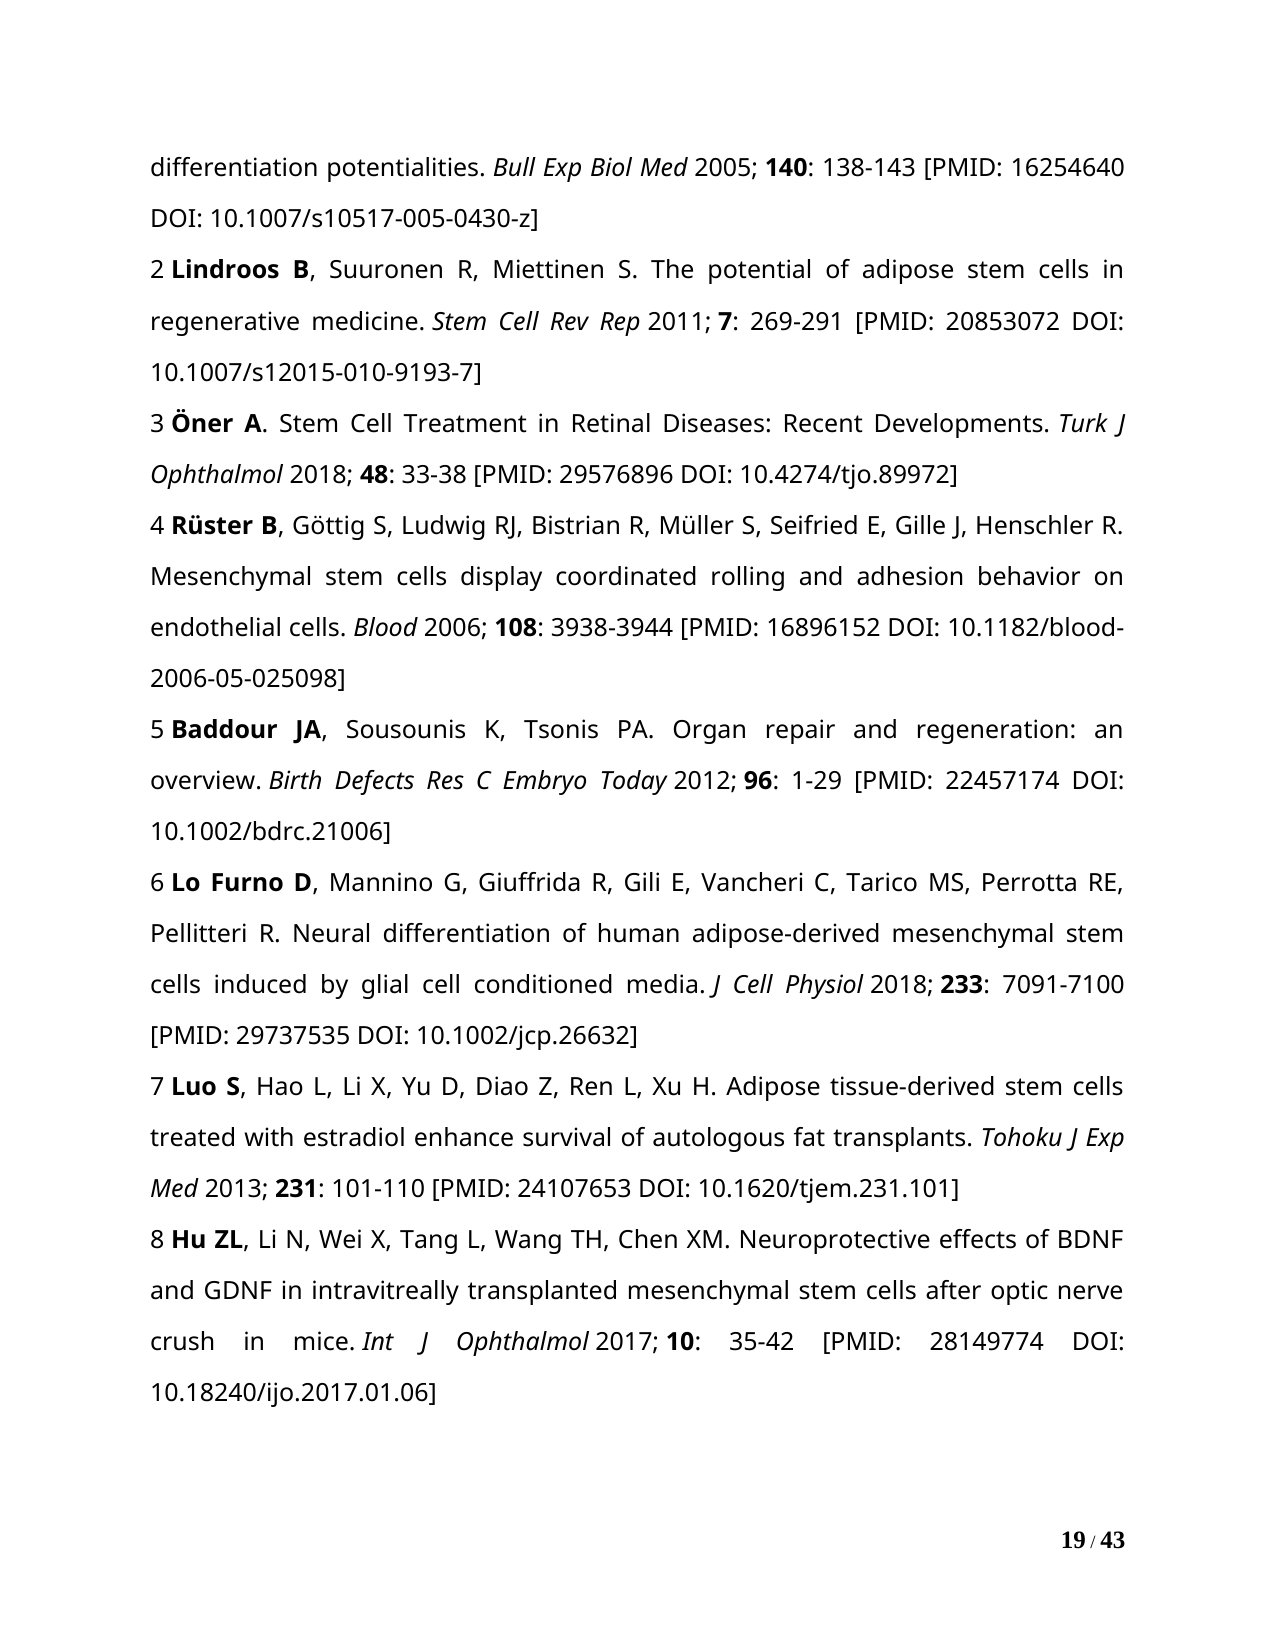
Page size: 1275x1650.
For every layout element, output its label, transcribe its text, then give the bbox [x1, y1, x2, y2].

text 3 Öner A. Stem Cell Treatment in Retinal Diseases: Recent Developments. Turk J Ophthalmol 2018; 48: 33-38 [PMID: 29576896 DOI: 10.4274/tjo.89972] [150, 405, 1125, 490]
text 4 Rüster B, Göttig S, Ludwig RJ, Bistrian R, Müller S, Seifried E, Gille J, Henschler R. Mesenchymal stem cells display coordinated rolling and adhesion behavior on endothelial cells. Blood 2006; 108: 3938-3944 [PMID: 16896152 DOI: 10.1182/blood-2006-05-025098] [150, 507, 1125, 694]
text 2 Lindroos B, Suuronen R, Miettinen S. The potential of adipose stem cells in regenerative medicine. Stem Cell Rev Rep 2011; 7: 269-291 [PMID: 20853072 DOI: 10.1007/s12015-010-9193-7] [150, 252, 1125, 388]
text 6 Lo Furno D, Mannino G, Giuffrida R, Gili E, Vancheri C, Tarico MS, Perrotta RE, Pellitteri R. Neural differentiation of human adipose-derived mesenchymal stem cells induced by glial cell conditioned media. J Cell Physiol 2018; 233: 7091-7100 [PMID: 29737535 DOI: 10.1002/jcp.26632] [150, 864, 1125, 1052]
text 7 Luo S, Hao L, Li X, Yu D, Diao Z, Ren L, Xu H. Adipose tissue-derived stem cells treated with estradiol enhance survival of autologous fat transplants. Tohoku J Exp Med 2013; 231: 101-110 [PMID: 24107653 DOI: 10.1620/tjem.231.101] [150, 1069, 1125, 1205]
text 5 Baddour JA, Sousounis K, Tsonis PA. Organ repair and regeneration: an overview. Birth Defects Res C Embryo Today 2012; 96: 1-29 [PMID: 22457174 DOI: 10.1002/bdrc.21006] [150, 711, 1125, 848]
text 8 Hu ZL, Li N, Wei X, Tang L, Wang TH, Chen XM. Neuroprotective effects of BDNF and GDNF in intravitreally transplanted mesenchymal stem cells after optic nerve crush in mice. Int J Ophthalmol 2017; 10: 35-42 [PMID: 28149774 DOI: 10.18240/ijo.2017.01.06] [150, 1222, 1125, 1409]
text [150, 150, 1125, 235]
